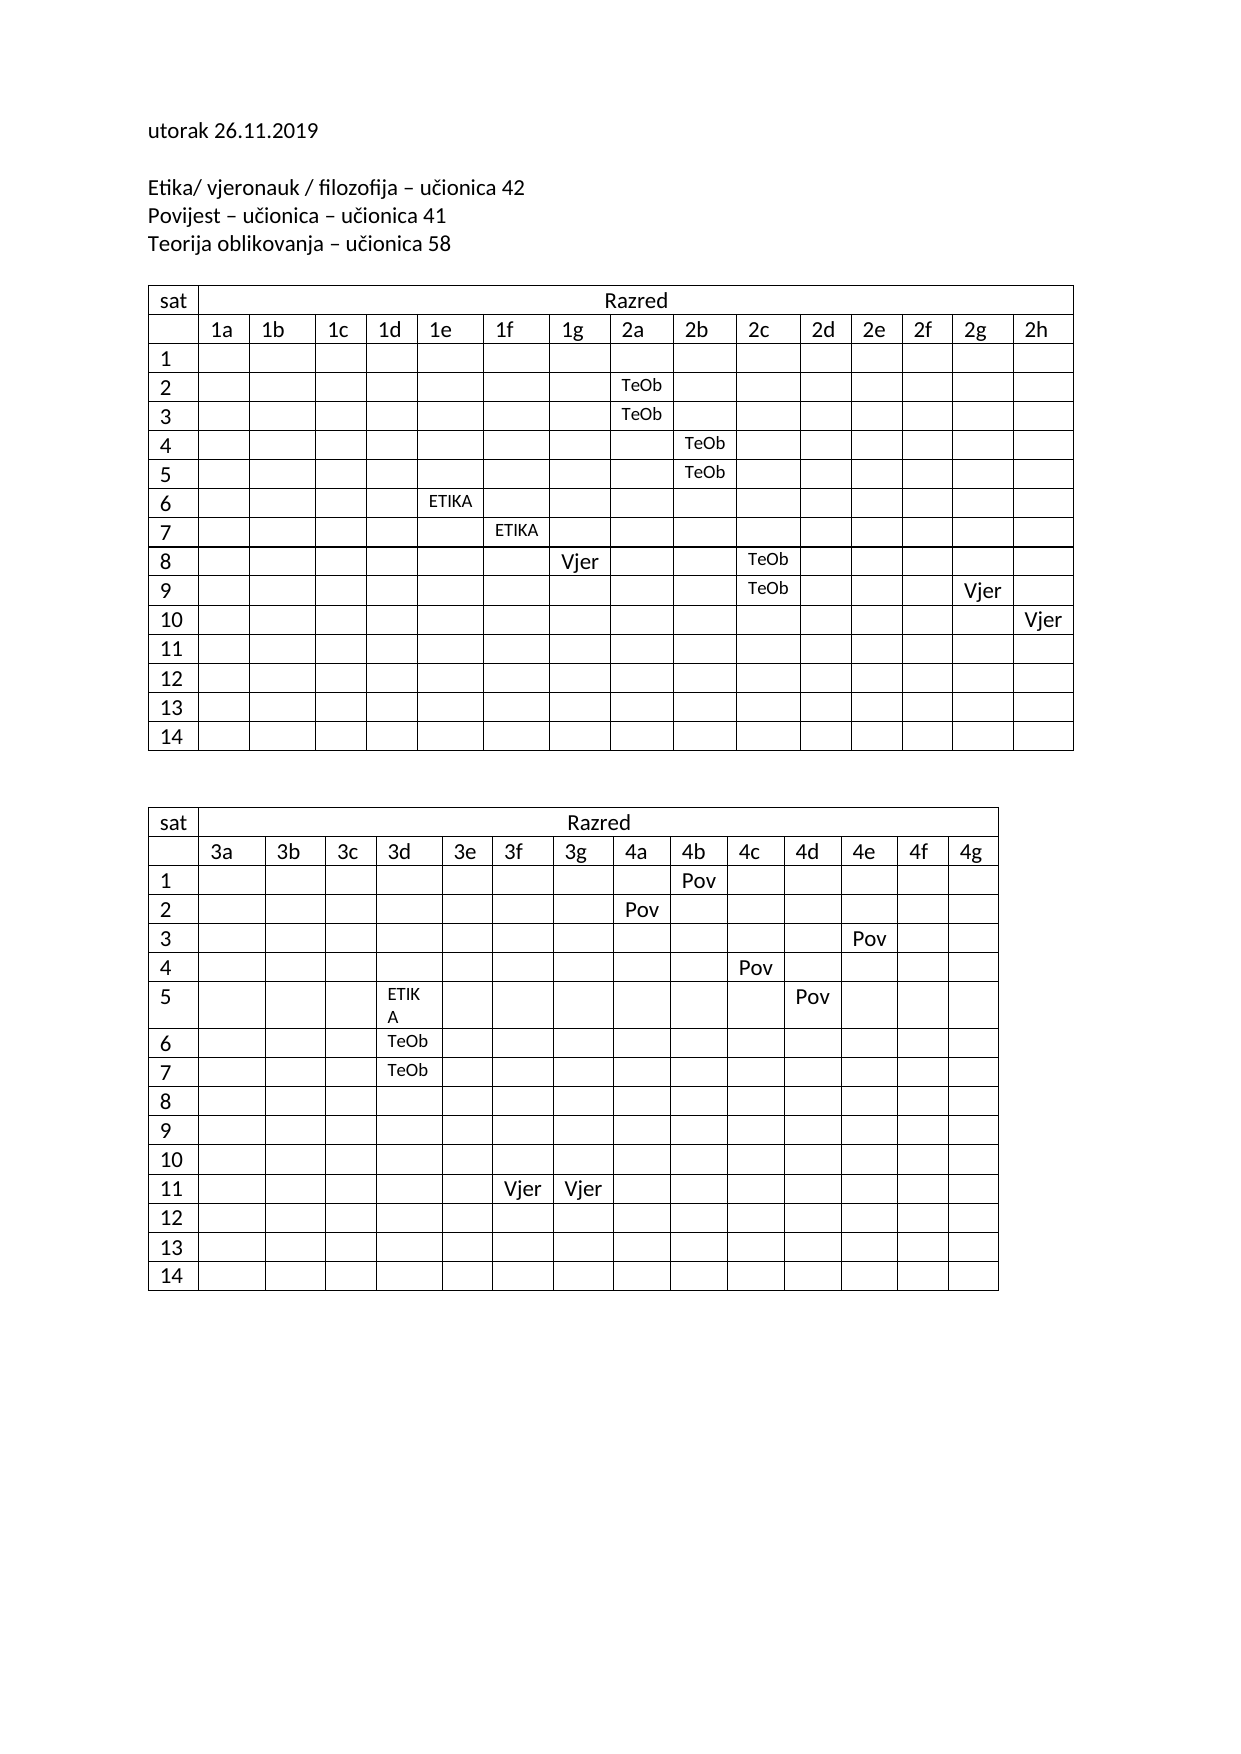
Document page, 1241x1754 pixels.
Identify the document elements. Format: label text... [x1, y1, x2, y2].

table_cell [493, 982, 553, 1028]
table_cell [326, 1204, 376, 1232]
table_cell [250, 548, 315, 575]
table_cell [554, 1204, 613, 1232]
table_cell [377, 1116, 442, 1144]
table_cell [1014, 489, 1073, 517]
table_cell [250, 576, 315, 604]
table_cell [316, 635, 366, 663]
text Etika/ vjeronauk / filozofija – učionica 42 [148, 173, 1152, 201]
table_cell [326, 1087, 376, 1115]
table_cell [554, 1145, 613, 1173]
table_cell [1014, 344, 1073, 372]
table_cell [949, 1116, 998, 1144]
table_cell [674, 693, 736, 721]
table_cell 1b [250, 315, 315, 343]
table_cell [250, 606, 315, 633]
table_cell [199, 866, 265, 894]
table_cell [266, 924, 325, 952]
table_cell [898, 1204, 948, 1232]
table_cell [852, 722, 902, 750]
table_cell [903, 489, 952, 517]
table_cell [1014, 431, 1073, 459]
table_cell [550, 693, 610, 721]
table_cell [377, 1262, 442, 1290]
table_cell [367, 548, 417, 575]
table_cell [418, 722, 483, 750]
table_cell [614, 982, 670, 1028]
text utorak 26.11.2019 [148, 117, 1152, 145]
table_cell TeOb [737, 548, 800, 575]
table_cell [842, 1262, 897, 1290]
table_cell [674, 664, 736, 692]
table_cell [801, 489, 851, 517]
table_cell [611, 606, 673, 633]
table_cell [785, 1204, 841, 1232]
table_cell [550, 606, 610, 633]
table_cell [674, 548, 736, 575]
table_cell 3 [149, 924, 198, 952]
table_cell [493, 953, 553, 981]
table_cell [326, 1029, 376, 1057]
table_cell [443, 1116, 492, 1144]
table_cell [801, 693, 851, 721]
table_cell 3 [149, 402, 198, 430]
table_cell [801, 373, 851, 401]
table_cell [728, 1145, 784, 1173]
table_cell 10 [149, 1145, 198, 1173]
table_cell [554, 1262, 613, 1290]
table_cell [614, 1087, 670, 1115]
table_cell [949, 1175, 998, 1202]
table_cell [550, 344, 610, 372]
table_cell [614, 1029, 670, 1057]
table_cell [377, 1145, 442, 1173]
table_cell [737, 518, 800, 546]
table_cell 3b [266, 837, 325, 865]
table_cell 2f [903, 315, 952, 343]
table_cell [266, 1204, 325, 1232]
table_cell 13 [149, 693, 198, 721]
table_cell [199, 518, 249, 546]
table_cell [377, 1233, 442, 1261]
table_cell [785, 953, 841, 981]
table_cell [674, 635, 736, 663]
table_cell [367, 518, 417, 546]
table_cell [367, 373, 417, 401]
table_cell [199, 460, 249, 488]
table_cell [316, 344, 366, 372]
table_cell [199, 953, 265, 981]
table_cell [611, 489, 673, 517]
table_cell Pov [614, 895, 670, 923]
table_cell [852, 518, 902, 546]
table_cell 1 [149, 344, 198, 372]
table_cell [903, 402, 952, 430]
table_cell 6 [149, 1029, 198, 1057]
table_cell [842, 982, 897, 1028]
table_cell [785, 1029, 841, 1057]
table_cell [949, 866, 998, 894]
table_cell [418, 664, 483, 692]
table_cell [953, 402, 1013, 430]
table_cell [443, 1204, 492, 1232]
table_cell [949, 1087, 998, 1115]
table_cell [785, 1116, 841, 1144]
table_cell [554, 1116, 613, 1144]
table_cell [493, 1058, 553, 1086]
table_cell [326, 1233, 376, 1261]
table_cell [949, 924, 998, 952]
table_cell [671, 895, 727, 923]
table_cell [484, 489, 549, 517]
table_cell [611, 344, 673, 372]
table_cell [1014, 373, 1073, 401]
table_cell [493, 1145, 553, 1173]
table_cell [326, 866, 376, 894]
table_cell [903, 431, 952, 459]
table_cell [737, 431, 800, 459]
table_cell [418, 693, 483, 721]
table_cell [728, 895, 784, 923]
table_cell [316, 606, 366, 633]
table_cell [785, 1262, 841, 1290]
table_cell [842, 1029, 897, 1057]
table_cell [852, 402, 902, 430]
table_cell [418, 373, 483, 401]
table_cell TeOb [674, 460, 736, 488]
table_cell [199, 431, 249, 459]
table_cell [611, 693, 673, 721]
table_cell 14 [149, 1262, 198, 1290]
table_cell 1 [149, 866, 198, 894]
table_cell TeOb [737, 576, 800, 604]
table_cell [898, 866, 948, 894]
table_cell [611, 431, 673, 459]
table_cell [550, 576, 610, 604]
table_cell [671, 1058, 727, 1086]
table_cell [316, 518, 366, 546]
table_cell [842, 895, 897, 923]
table_cell [949, 895, 998, 923]
table_cell 5 [149, 982, 198, 1028]
table_cell 1c [316, 315, 366, 343]
table_cell [842, 1116, 897, 1144]
table_cell [199, 1087, 265, 1115]
table_cell [852, 431, 902, 459]
table_cell [728, 1204, 784, 1232]
table_cell [250, 693, 315, 721]
table_cell [418, 344, 483, 372]
table_cell [671, 1145, 727, 1173]
table_cell 1e [418, 315, 483, 343]
table_cell 1d [367, 315, 417, 343]
table_cell [614, 1233, 670, 1261]
table_cell [898, 1175, 948, 1202]
table_cell [674, 518, 736, 546]
table_cell [367, 402, 417, 430]
table_cell [737, 373, 800, 401]
table_cell ETIKA [418, 489, 483, 517]
table_cell [674, 373, 736, 401]
table_cell [250, 489, 315, 517]
table_cell [614, 924, 670, 952]
table_cell [903, 635, 952, 663]
table_cell [801, 431, 851, 459]
table_cell [949, 982, 998, 1028]
table_cell [484, 431, 549, 459]
table_cell [484, 402, 549, 430]
table_cell [842, 866, 897, 894]
table_cell [149, 837, 198, 865]
table_cell [1014, 635, 1073, 663]
table_cell [1014, 548, 1073, 575]
table_cell [250, 402, 315, 430]
table_cell [852, 635, 902, 663]
table_cell [903, 460, 952, 488]
table_cell [852, 489, 902, 517]
table_cell [611, 548, 673, 575]
table_cell [898, 1116, 948, 1144]
table_cell [266, 1058, 325, 1086]
table_cell [671, 1204, 727, 1232]
table_cell [550, 635, 610, 663]
table_cell [316, 402, 366, 430]
table_cell [493, 1087, 553, 1115]
table_cell [728, 924, 784, 952]
table_cell [674, 489, 736, 517]
table_cell [953, 373, 1013, 401]
table_cell 12 [149, 664, 198, 692]
table_cell [949, 953, 998, 981]
table_cell [326, 1145, 376, 1173]
table_cell [266, 953, 325, 981]
table_cell Vjer [550, 548, 610, 575]
table_cell [250, 635, 315, 663]
table_cell [898, 982, 948, 1028]
table_cell TeOb [377, 1058, 442, 1086]
table_cell [785, 1058, 841, 1086]
table_cell 5 [149, 460, 198, 488]
table_cell [493, 924, 553, 952]
table_cell 11 [149, 1175, 198, 1202]
table_cell [199, 373, 249, 401]
table_cell 12 [149, 1204, 198, 1232]
table_cell [199, 1116, 265, 1144]
table_cell [266, 1145, 325, 1173]
table_cell [801, 518, 851, 546]
table_cell 4b [671, 837, 727, 865]
table_cell [250, 518, 315, 546]
table_cell 8 [149, 548, 198, 575]
table_cell 14 [149, 722, 198, 750]
table_cell [316, 548, 366, 575]
table_cell [367, 489, 417, 517]
table_cell [316, 489, 366, 517]
table_cell [367, 460, 417, 488]
table_cell [199, 606, 249, 633]
table_cell [326, 982, 376, 1028]
table_cell [550, 460, 610, 488]
table_cell [728, 1262, 784, 1290]
table_cell [801, 402, 851, 430]
table_cell 4f [898, 837, 948, 865]
table_cell [611, 576, 673, 604]
table_cell [801, 344, 851, 372]
table_cell 9 [149, 1116, 198, 1144]
table_cell 2h [1014, 315, 1073, 343]
table_cell [801, 606, 851, 633]
table_cell [250, 722, 315, 750]
table_cell [266, 1262, 325, 1290]
table_cell Pov [671, 866, 727, 894]
table_cell [493, 1262, 553, 1290]
table_cell [614, 866, 670, 894]
table_cell [953, 635, 1013, 663]
table_cell [614, 1204, 670, 1232]
table_cell [493, 895, 553, 923]
table_cell [903, 548, 952, 575]
table_cell 8 [149, 1087, 198, 1115]
table_cell [418, 635, 483, 663]
table_cell [484, 373, 549, 401]
table_cell [199, 693, 249, 721]
table_cell [737, 606, 800, 633]
table_cell [611, 518, 673, 546]
table_cell [953, 606, 1013, 633]
table_cell [326, 924, 376, 952]
table_cell [1014, 518, 1073, 546]
table_cell [852, 548, 902, 575]
table_cell [949, 1145, 998, 1173]
table_cell [266, 866, 325, 894]
table_cell [898, 924, 948, 952]
table_cell [785, 924, 841, 952]
table_cell [199, 664, 249, 692]
table_cell [316, 460, 366, 488]
table_cell [852, 664, 902, 692]
table_cell [953, 664, 1013, 692]
table_cell [898, 1262, 948, 1290]
table_cell [1014, 693, 1073, 721]
table_cell 4c [728, 837, 784, 865]
table_cell [418, 460, 483, 488]
table_cell Pov [728, 953, 784, 981]
table_cell [903, 344, 952, 372]
table_cell [367, 606, 417, 633]
table_cell [316, 664, 366, 692]
table_cell [674, 344, 736, 372]
table_cell [611, 635, 673, 663]
table_cell [852, 460, 902, 488]
table_cell [266, 1233, 325, 1261]
table_cell [801, 460, 851, 488]
table_cell [250, 344, 315, 372]
table_cell [614, 1145, 670, 1173]
table_cell [484, 606, 549, 633]
table_cell [953, 460, 1013, 488]
table_cell [377, 1087, 442, 1115]
table_cell [842, 1145, 897, 1173]
table_cell [614, 1058, 670, 1086]
table_cell [149, 315, 198, 343]
table_cell [554, 1087, 613, 1115]
table_cell [674, 576, 736, 604]
table_cell [266, 1175, 325, 1202]
table_cell [367, 693, 417, 721]
table_cell [367, 344, 417, 372]
table_cell [737, 489, 800, 517]
table_cell 4 [149, 431, 198, 459]
table_cell [671, 1233, 727, 1261]
table_cell 2g [953, 315, 1013, 343]
table_cell [550, 664, 610, 692]
table_cell [554, 924, 613, 952]
table_cell [842, 1233, 897, 1261]
table_cell [367, 576, 417, 604]
table_cell [728, 1058, 784, 1086]
table_cell [377, 1204, 442, 1232]
table_cell 7 [149, 518, 198, 546]
table_cell Pov [842, 924, 897, 952]
table_cell Vjer [953, 576, 1013, 604]
text Povijest – učionica – učionica 41 [148, 201, 1152, 229]
table_cell 1g [550, 315, 610, 343]
table_cell [949, 1029, 998, 1057]
table_cell [418, 606, 483, 633]
table_cell [611, 460, 673, 488]
table_cell [614, 1262, 670, 1290]
table_cell [801, 664, 851, 692]
table_cell [554, 982, 613, 1028]
table_cell 4d [785, 837, 841, 865]
table_cell [250, 664, 315, 692]
table_cell [550, 489, 610, 517]
table_cell [1014, 576, 1073, 604]
table_cell [801, 548, 851, 575]
table_cell [493, 1116, 553, 1144]
table_cell 3c [326, 837, 376, 865]
table_cell [418, 402, 483, 430]
table_cell [1014, 722, 1073, 750]
table_cell [326, 1175, 376, 1202]
table_cell [903, 373, 952, 401]
table_cell [785, 895, 841, 923]
table_cell 2 [149, 895, 198, 923]
table_cell 13 [149, 1233, 198, 1261]
table_cell [316, 431, 366, 459]
table_cell [484, 664, 549, 692]
table_cell [443, 1058, 492, 1086]
table_cell [199, 402, 249, 430]
table_cell [377, 895, 442, 923]
table_cell [842, 1058, 897, 1086]
table_cell [250, 431, 315, 459]
table_cell [674, 402, 736, 430]
table_cell [377, 1175, 442, 1202]
table_cell TeOb [377, 1029, 442, 1057]
table_cell 11 [149, 635, 198, 663]
table_cell [326, 895, 376, 923]
table_cell [842, 1204, 897, 1232]
table_header Razred [199, 286, 1073, 314]
table_cell [852, 373, 902, 401]
table_cell [550, 431, 610, 459]
table_cell [737, 722, 800, 750]
table_cell [953, 693, 1013, 721]
table_cell 2d [801, 315, 851, 343]
table_cell [484, 344, 549, 372]
table_cell 4 [149, 953, 198, 981]
table_cell 6 [149, 489, 198, 517]
table_cell [737, 635, 800, 663]
table_cell [671, 1087, 727, 1115]
table_cell [266, 1029, 325, 1057]
table_cell [418, 431, 483, 459]
table_cell [903, 664, 952, 692]
table_cell [199, 344, 249, 372]
table_cell [326, 1058, 376, 1086]
table_cell [199, 1145, 265, 1173]
table_cell [842, 1175, 897, 1202]
table_cell Pov [785, 982, 841, 1028]
table_cell [728, 982, 784, 1028]
table_cell [949, 1058, 998, 1086]
table_cell [199, 895, 265, 923]
table_cell [737, 460, 800, 488]
table_cell [852, 344, 902, 372]
table_cell [484, 635, 549, 663]
table_cell [199, 1029, 265, 1057]
table_cell [614, 1116, 670, 1144]
table_cell [250, 373, 315, 401]
table_header Razred [199, 808, 998, 836]
table_cell [1014, 664, 1073, 692]
table_cell 2e [852, 315, 902, 343]
table_cell [443, 866, 492, 894]
table_cell 7 [149, 1058, 198, 1086]
table_cell [611, 722, 673, 750]
table_cell [949, 1262, 998, 1290]
table_cell [493, 1204, 553, 1232]
table_cell [614, 1175, 670, 1202]
table_cell [728, 1087, 784, 1115]
table_cell 4g [949, 837, 998, 865]
table_cell [852, 693, 902, 721]
table_cell [801, 635, 851, 663]
table_cell Vjer [1014, 606, 1073, 633]
table_cell [728, 1175, 784, 1202]
table_cell 10 [149, 606, 198, 633]
table_cell [949, 1233, 998, 1261]
table_cell [554, 866, 613, 894]
table_cell [671, 1116, 727, 1144]
table_cell [953, 431, 1013, 459]
table_cell [903, 693, 952, 721]
table_header sat [149, 286, 198, 314]
table_cell [852, 576, 902, 604]
table_cell [614, 953, 670, 981]
table_cell [316, 373, 366, 401]
table_cell [443, 1029, 492, 1057]
table_cell [367, 431, 417, 459]
table_cell [671, 953, 727, 981]
table_cell [266, 982, 325, 1028]
table_cell 9 [149, 576, 198, 604]
table_cell [443, 953, 492, 981]
table_cell [418, 576, 483, 604]
table_cell [418, 518, 483, 546]
table_cell [953, 489, 1013, 517]
table_cell [949, 1204, 998, 1232]
table_cell [316, 722, 366, 750]
table_cell [785, 1233, 841, 1261]
table_cell [728, 866, 784, 894]
table_cell [903, 518, 952, 546]
table_cell [199, 1204, 265, 1232]
table_cell [484, 693, 549, 721]
table_cell [898, 1087, 948, 1115]
table_cell [898, 1058, 948, 1086]
table_cell [199, 548, 249, 575]
table_cell 2b [674, 315, 736, 343]
table_cell [199, 1175, 265, 1202]
table_cell [377, 924, 442, 952]
table_cell [199, 722, 249, 750]
table_cell 2a [611, 315, 673, 343]
table_cell [377, 866, 442, 894]
table_cell [728, 1116, 784, 1144]
table_cell [326, 953, 376, 981]
table_cell [671, 924, 727, 952]
table_cell [493, 1233, 553, 1261]
table_cell [674, 722, 736, 750]
table_cell [903, 722, 952, 750]
table_cell [484, 722, 549, 750]
table_cell 3a [199, 837, 265, 865]
table_cell [199, 924, 265, 952]
table_cell [493, 866, 553, 894]
table_cell [443, 895, 492, 923]
table_cell [671, 1175, 727, 1202]
table_cell [550, 373, 610, 401]
table_cell [898, 1233, 948, 1261]
table_cell [443, 982, 492, 1028]
table_cell [554, 1029, 613, 1057]
table_cell 1a [199, 315, 249, 343]
table_cell [199, 982, 265, 1028]
table_cell [266, 1116, 325, 1144]
table_cell [842, 1087, 897, 1115]
table_cell [484, 460, 549, 488]
table_cell [418, 548, 483, 575]
table_cell Vjer [493, 1175, 553, 1202]
table_cell [671, 1262, 727, 1290]
table_cell [953, 344, 1013, 372]
table_cell [443, 1145, 492, 1173]
table_cell 2c [737, 315, 800, 343]
table_cell [903, 606, 952, 633]
table_cell [367, 635, 417, 663]
table_cell [199, 1262, 265, 1290]
table_cell [316, 576, 366, 604]
table_cell [266, 895, 325, 923]
table_cell [199, 576, 249, 604]
table_cell [801, 722, 851, 750]
table_cell [898, 895, 948, 923]
table_cell [493, 1029, 553, 1057]
table_cell [785, 866, 841, 894]
table_cell 3g [554, 837, 613, 865]
table_cell Vjer [554, 1175, 613, 1202]
table_cell ETIKA [484, 518, 549, 546]
table_cell [953, 722, 1013, 750]
table_cell 3d [377, 837, 442, 865]
table_cell [737, 693, 800, 721]
table_cell [326, 1116, 376, 1144]
table_cell [737, 344, 800, 372]
table_cell [443, 1233, 492, 1261]
table_cell [443, 1262, 492, 1290]
table_cell [898, 1145, 948, 1173]
table_cell [852, 606, 902, 633]
table_cell [785, 1175, 841, 1202]
table_cell [443, 1087, 492, 1115]
table_cell [199, 635, 249, 663]
table_cell ETIKA [377, 982, 442, 1028]
table_cell [377, 953, 442, 981]
table_cell [671, 982, 727, 1028]
table_cell [728, 1029, 784, 1057]
table_cell [554, 895, 613, 923]
table_cell [953, 518, 1013, 546]
table_cell [250, 460, 315, 488]
table_cell [737, 664, 800, 692]
table_cell TeOb [611, 373, 673, 401]
table_cell [199, 1233, 265, 1261]
table_cell [785, 1087, 841, 1115]
table_cell [443, 924, 492, 952]
table_cell 4e [842, 837, 897, 865]
table_cell [199, 489, 249, 517]
table_cell TeOb [674, 431, 736, 459]
table_cell 2 [149, 373, 198, 401]
table_cell [671, 1029, 727, 1057]
table_cell 3f [493, 837, 553, 865]
table_cell [898, 953, 948, 981]
table_cell [554, 1233, 613, 1261]
table_cell 1f [484, 315, 549, 343]
table_cell [367, 722, 417, 750]
table_cell 4a [614, 837, 670, 865]
table_cell [484, 576, 549, 604]
table_cell TeOb [611, 402, 673, 430]
table_cell [550, 722, 610, 750]
table_cell [953, 548, 1013, 575]
table_cell [801, 576, 851, 604]
table_cell [842, 953, 897, 981]
table_cell [554, 1058, 613, 1086]
table_cell [199, 1058, 265, 1086]
text Teorija oblikovanja – učionica 58 [148, 229, 1152, 257]
table_cell [326, 1262, 376, 1290]
table_cell [316, 693, 366, 721]
table_cell [1014, 402, 1073, 430]
table_cell [367, 664, 417, 692]
table_cell [443, 1175, 492, 1202]
table_cell [550, 402, 610, 430]
table_cell [484, 548, 549, 575]
table_cell [898, 1029, 948, 1057]
table_cell [903, 576, 952, 604]
table_cell [611, 664, 673, 692]
table_cell [266, 1087, 325, 1115]
table_cell [728, 1233, 784, 1261]
table_cell [1014, 460, 1073, 488]
table_cell [554, 953, 613, 981]
table_cell [785, 1145, 841, 1173]
table_cell 3e [443, 837, 492, 865]
table_header sat [149, 808, 198, 836]
table_cell [737, 402, 800, 430]
table_cell [550, 518, 610, 546]
table_cell [674, 606, 736, 633]
